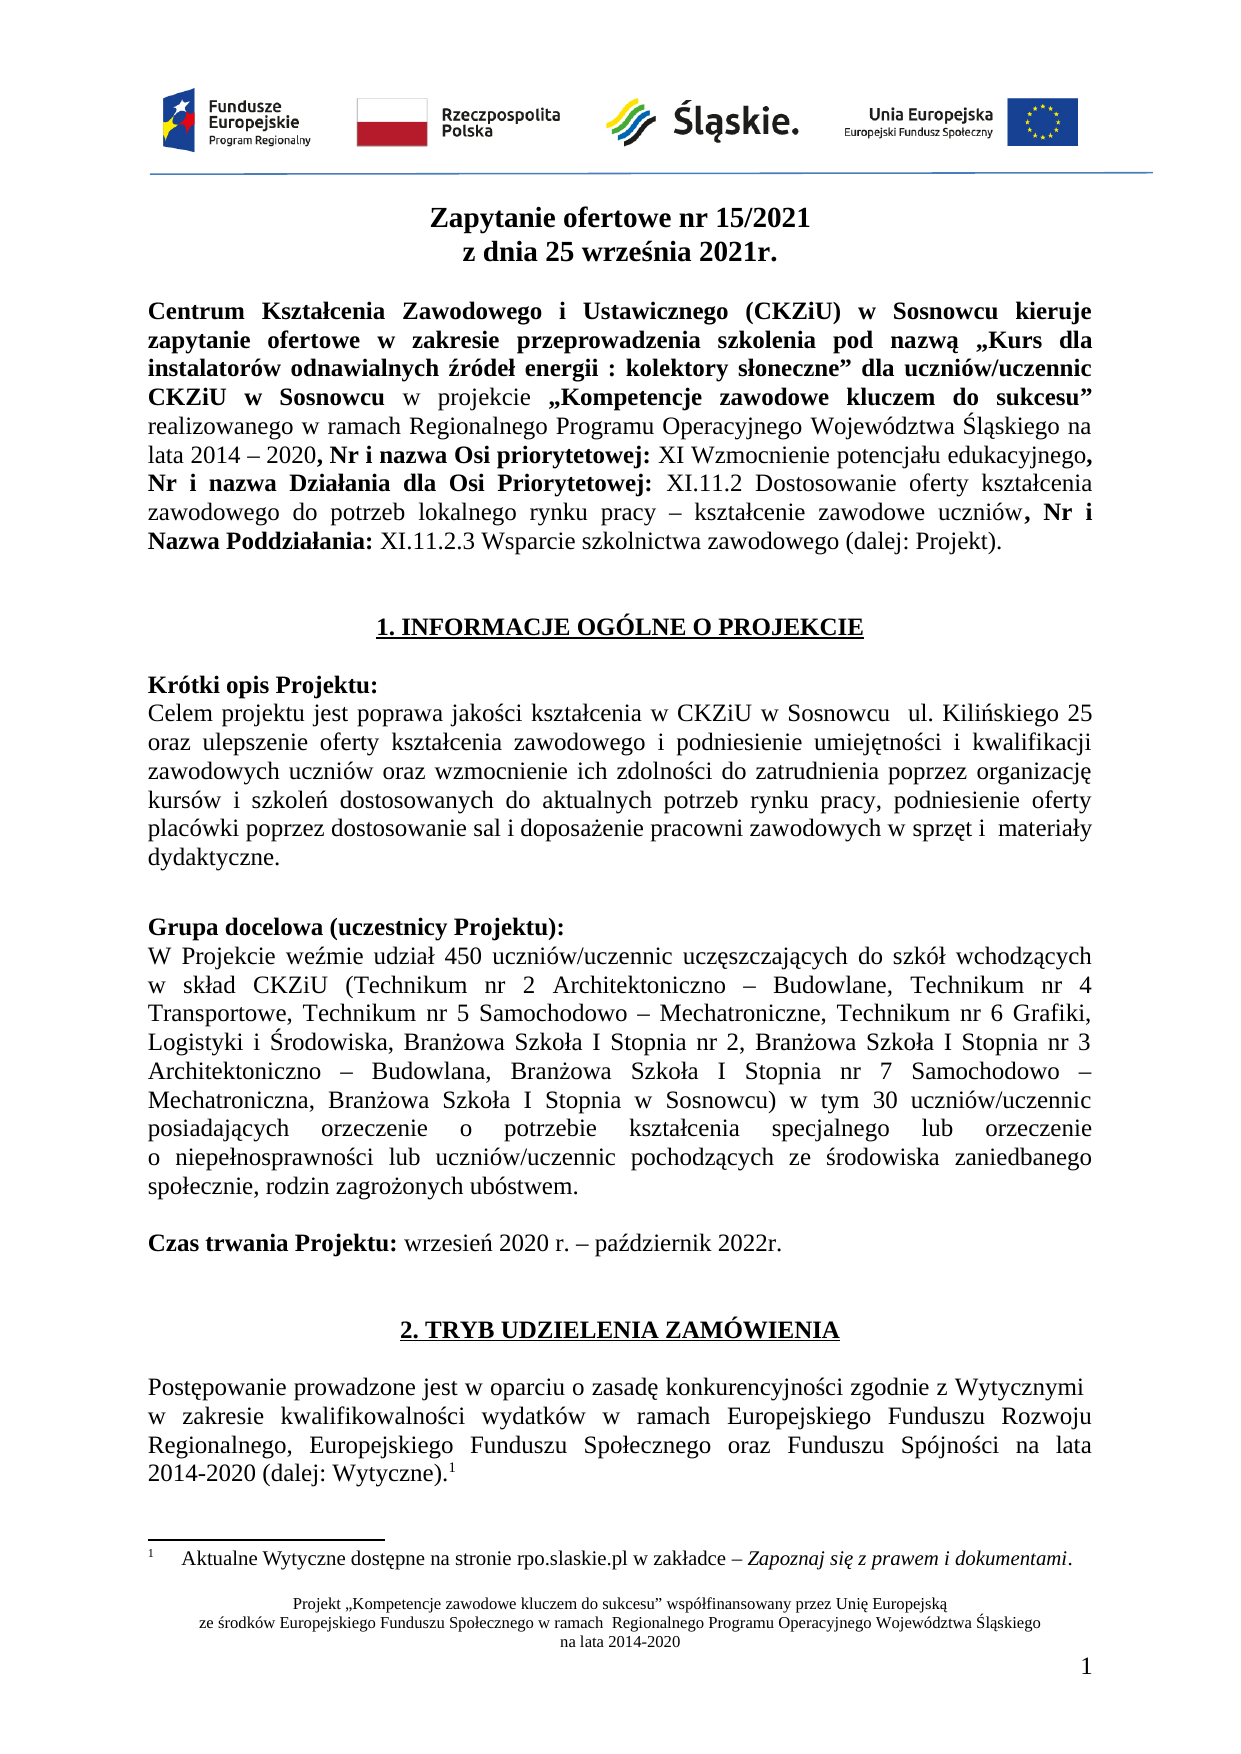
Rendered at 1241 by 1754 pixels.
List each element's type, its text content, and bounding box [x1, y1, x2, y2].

text Centrum Kształcenia Zawodowego i Ustawicznego (CKZiU) w Sosnowcu kieruje zapytanie ofertowe w zakresie przeprowadzenia szkolenia pod nazwą „Kurs dla instalatorów odnawialnych źródeł energii : kolektory słoneczne” dla uczniów/uczennic CKZiU w Sosnowcu w projekcie „Kompetencje zawodowe kluczem do sukcesu” realizowanego w ramach Regionalnego Programu Operacyjnego Województwa Śląskiego na lata 2014 – 2020, Nr i nazwa Osi priorytetowej: XI Wzmocnienie potencjału edukacyjnego, Nr i nazwa Działania dla Osi Priorytetowej: XI.11.2 Dostosowanie oferty kształcenia zawodowego do potrzeb lokalnego rynku pracy – kształcenie zawodowe uczniów, Nr i Nazwa Poddziałania: XI.11.2.3 Wsparcie szkolnictwa zawodowego (dalej: Projekt). [148, 296, 1092, 555]
text Celem projektu jest poprawa jakości kształcenia w CKZiU w Sosnowcu ul. Kilińskiego 25 oraz ulepszenie oferty kształcenia zawodowego i podniesienie umiejętności i kwalifikacji zawodowych uczniów oraz wzmocnienie ich zdolności do zatrudnienia poprzez organizację kursów i szkoleń dostosowanych do aktualnych potrzeb rynku pracy, podniesienie oferty placówki poprzez dostosowanie sal i doposażenie pracowni zawodowych w sprzęt i materiały dydaktyczne. [148, 698, 1092, 871]
text Krótki opis Projektu: [148, 670, 1092, 698]
text W Projekcie weźmie udział 450 uczniów/uczennic uczęszczających do szkół wchodzących w skład CKZiU (Technikum nr 2 Architektoniczno – Budowlane, Technikum nr 4 Transportowe, Technikum nr 5 Samochodowo – Mechatroniczne, Technikum nr 6 Grafiki, Logistyki i Środowiska, Branżowa Szkoła I Stopnia nr 2, Branżowa Szkoła I Stopnia nr 3 Architektoniczno – Budowlana, Branżowa Szkoła I Stopnia nr 7 Samochodowo – Mechatroniczna, Branżowa Szkoła I Stopnia w Sosnowcu) w tym 30 uczniów/uczennic posiadających orzeczenie o potrzebie kształcenia specjalnego lub orzeczenie o niepełnosprawności lub uczniów/uczennic pochodzących ze środowiska zaniedbanego społecznie, rodzin zagrożonych ubóstwem. [148, 941, 1092, 1200]
text 2. TRYB UDZIELENIA ZAMÓWIENIA [148, 1315, 1092, 1343]
text Postępowanie prowadzone jest w oparciu o zasadę konkurencyjności zgodnie z Wytycznymi w zakresie kwalifikowalności wydatków w ramach Europejskiego Funduszu Rozwoju Regionalnego, Europejskiego Funduszu Społecznego oraz Funduszu Spójności na lata 2014-2020 (dalej: Wytyczne). [148, 1372, 1092, 1487]
text Grupa docelowa (uczestnicy Projektu): [148, 912, 1092, 941]
picture [147, 73, 1093, 167]
text 1. INFORMACJE OGÓLNE O PROJEKCIE [148, 612, 1092, 641]
text Zapytanie ofertowe nr 15/2021 [148, 200, 1092, 234]
text z dnia 25 września 2021r. [148, 234, 1092, 267]
text Czas trwania Projektu: wrzesień 2020 r. – październik 2022r. [148, 1228, 1092, 1257]
